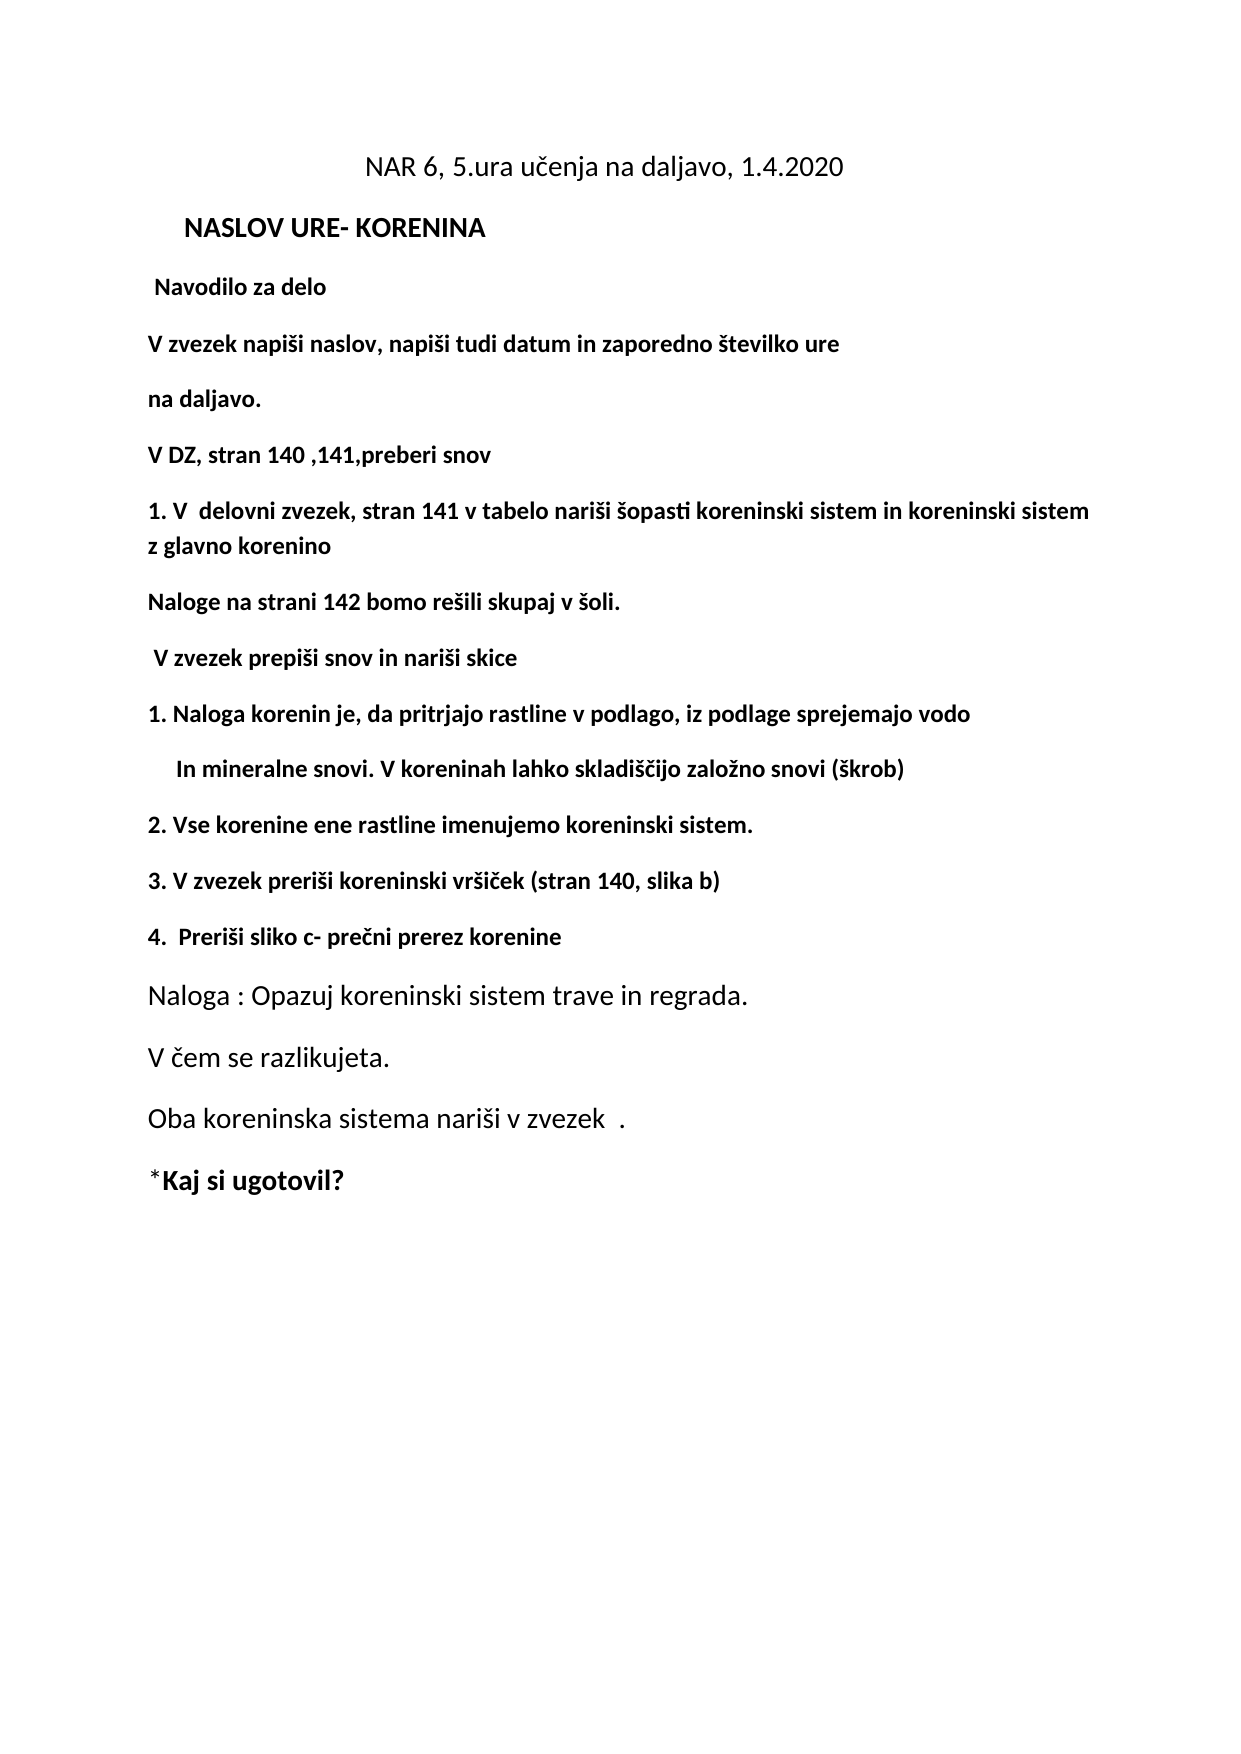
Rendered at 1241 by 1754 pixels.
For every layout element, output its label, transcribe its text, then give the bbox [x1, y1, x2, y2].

text 2. Vse korenine ene rastline imenujemo koreninski sistem. [148, 809, 1093, 840]
text 1. Naloga korenin je, da pritrjajo rastline v podlago, iz podlage sprejemajo vodo [148, 698, 1093, 728]
text *Kaj si ugotovil? [148, 1162, 1093, 1198]
text Navodilo za delo [148, 271, 1093, 302]
text V čem se razlikujeta. [148, 1039, 1093, 1074]
text V DZ, stran 140 ,141,preberi snov [148, 439, 1093, 470]
text NASLOV URE- KORENINA [148, 209, 1093, 245]
text na daljavo. [148, 384, 1093, 414]
text V zvezek napiši naslov, napiši tudi datum in zaporedno številko ure [148, 328, 1093, 358]
text 4. Preriši sliko c- prečni prerez korenine [148, 921, 1093, 952]
text NAR 6, 5.ura učenja na daljavo, 1.4.2020 [148, 148, 1093, 183]
text Naloga : Opazuj koreninski sistem trave in regrada. [148, 977, 1093, 1013]
text 1. V delovni zvezek, stran 141 v tabelo nariši šopasti koreninski sistem in koreninski sistem z glavno korenino [148, 495, 1093, 561]
text V zvezek prepiši snov in nariši skice [148, 642, 1093, 672]
text Naloge na strani 142 bomo rešili skupaj v šoli. [148, 586, 1093, 617]
text In mineralne snovi. V koreninah lahko skladiščijo založno snovi (škrob) [148, 754, 1093, 784]
text Oba koreninska sistema nariši v zvezek . [148, 1101, 1093, 1136]
text 3. V zvezek preriši koreninski vršiček (stran 140, slika b) [148, 865, 1093, 896]
